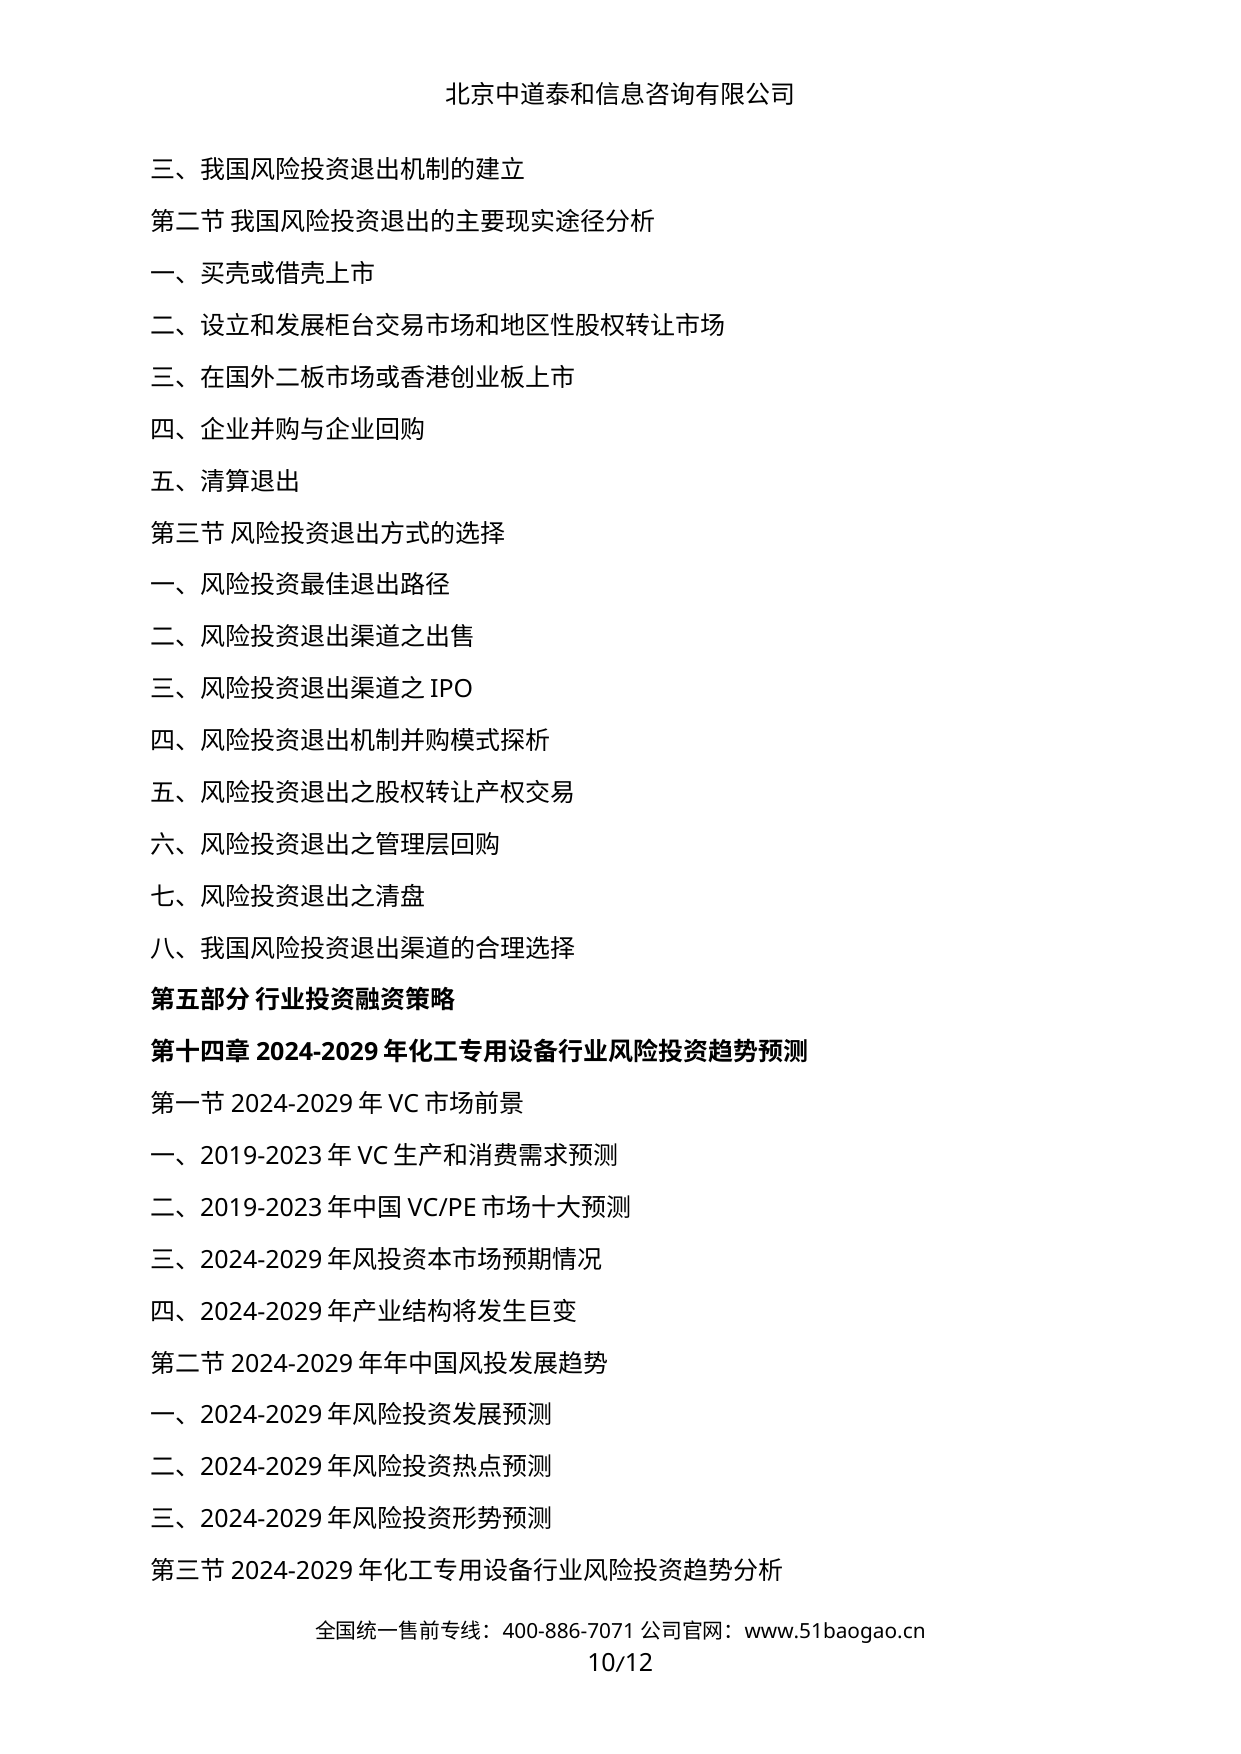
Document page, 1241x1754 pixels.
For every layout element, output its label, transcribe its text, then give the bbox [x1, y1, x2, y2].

text 一、2024-2029年风险投资发展预测 [150, 1395, 1090, 1431]
text 八、我国风险投资退出渠道的合理选择 [150, 928, 1090, 964]
text 二、2024-2029年风险投资热点预测 [150, 1447, 1090, 1483]
text 七、风险投资退出之清盘 [150, 876, 1090, 912]
text 一、2019-2023年VC生产和消费需求预测 [150, 1136, 1090, 1172]
text 五、清算退出 [150, 461, 1090, 497]
text 六、风险投资退出之管理层回购 [150, 824, 1090, 861]
text 二、设立和发展柜台交易市场和地区性股权转让市场 [150, 306, 1090, 342]
text 三、我国风险投资退出机制的建立 [150, 150, 1090, 186]
text 二、风险投资退出渠道之出售 [150, 617, 1090, 653]
text 第十四章 2024-2029年化工专用设备行业风险投资趋势预测 [150, 1032, 1090, 1068]
text 三、在国外二板市场或香港创业板上市 [150, 357, 1090, 394]
text 五、风险投资退出之股权转让产权交易 [150, 772, 1090, 809]
text 一、买壳或借壳上市 [150, 254, 1090, 290]
text 四、风险投资退出机制并购模式探析 [150, 721, 1090, 757]
text 第二节 2024-2029年年中国风投发展趋势 [150, 1343, 1090, 1379]
text 第三节 2024-2029年化工专用设备行业风险投资趋势分析 [150, 1551, 1090, 1587]
text 三、2024-2029年风险投资形势预测 [150, 1499, 1090, 1535]
text 第一节 2024-2029年VC市场前景 [150, 1084, 1090, 1120]
text 二、2019-2023年中国VC/PE市场十大预测 [150, 1187, 1090, 1224]
text 三、2024-2029年风投资本市场预期情况 [150, 1239, 1090, 1276]
text 一、风险投资最佳退出路径 [150, 565, 1090, 601]
text 第三节 风险投资退出方式的选择 [150, 513, 1090, 549]
text 三、风险投资退出渠道之IPO [150, 669, 1090, 705]
text 四、企业并购与企业回购 [150, 409, 1090, 446]
text 第二节 我国风险投资退出的主要现实途径分析 [150, 202, 1090, 238]
text 四、2024-2029年产业结构将发生巨变 [150, 1291, 1090, 1327]
text 第五部分 行业投资融资策略 [150, 980, 1090, 1016]
